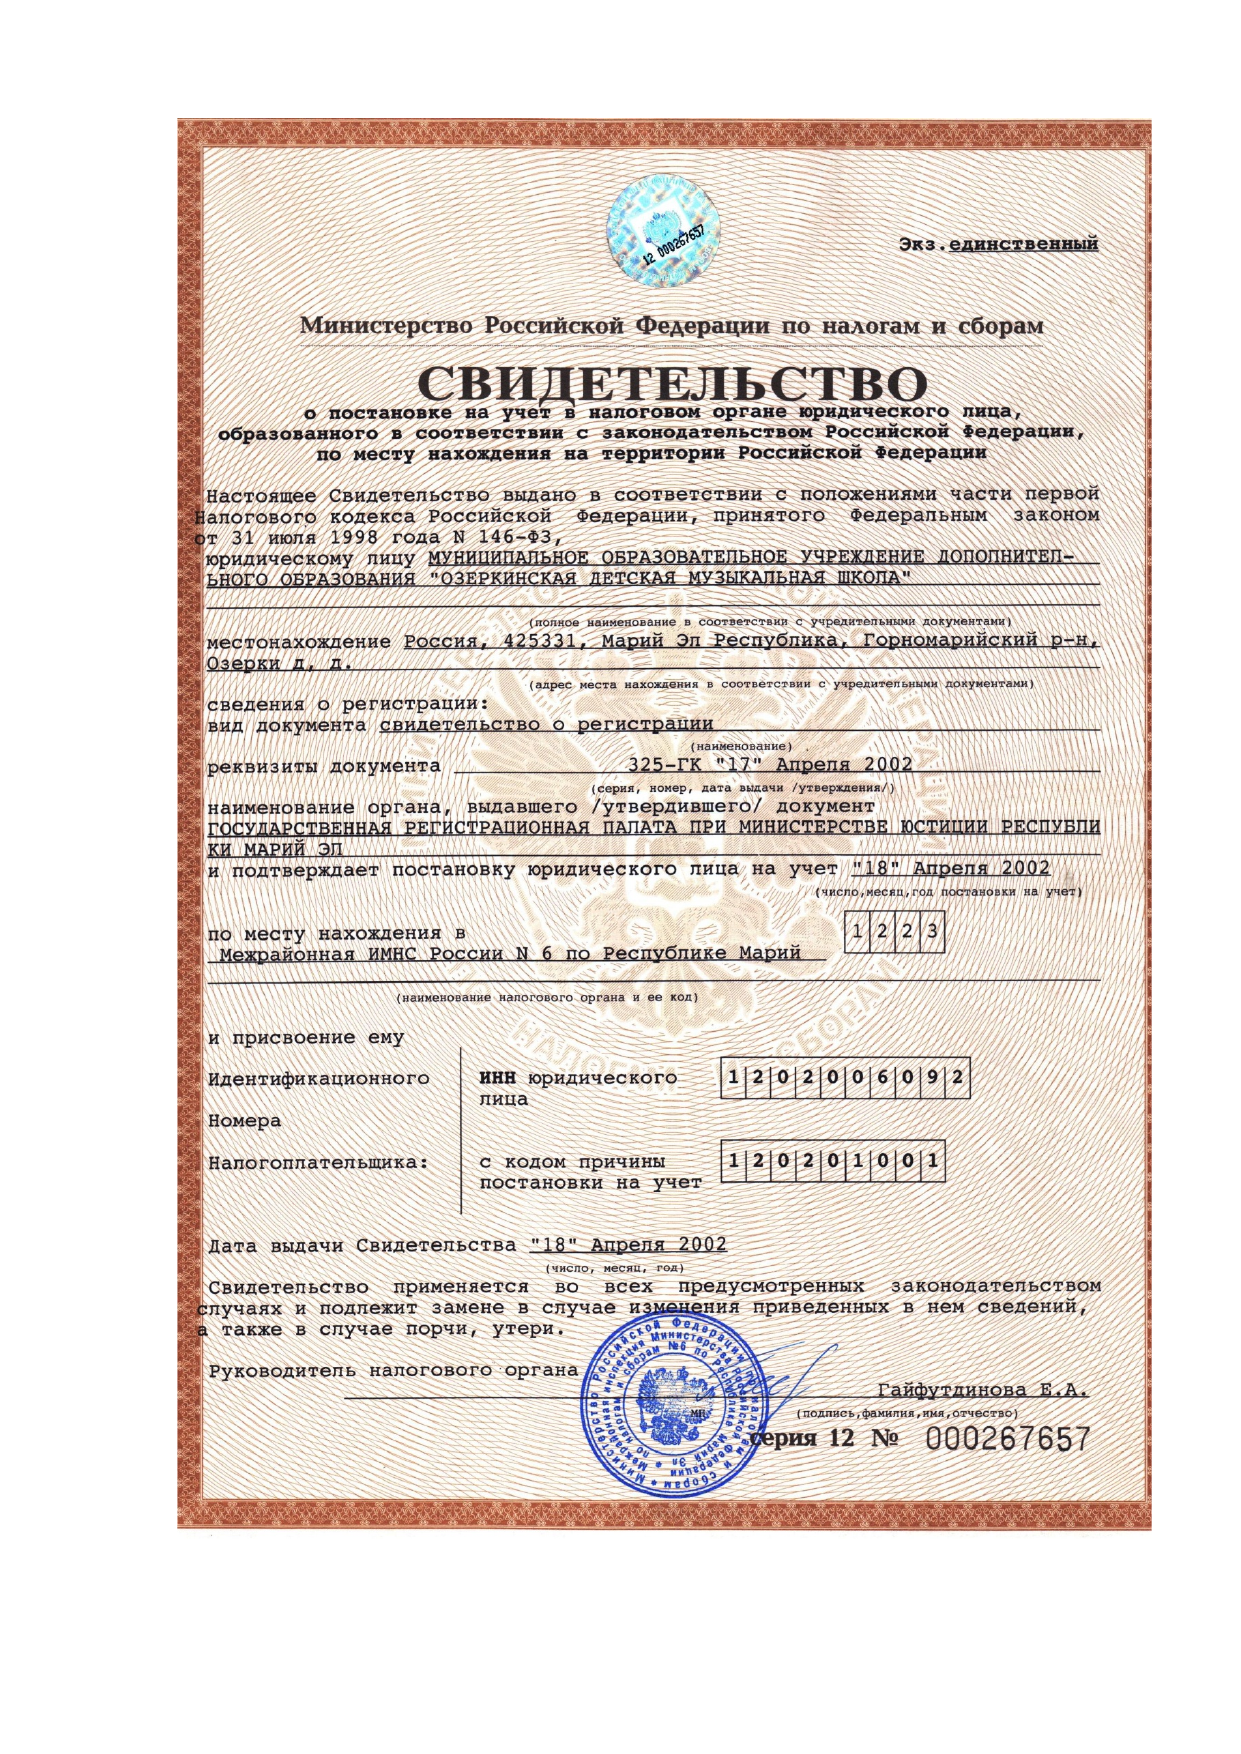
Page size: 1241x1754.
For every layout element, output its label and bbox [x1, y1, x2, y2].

picture [177, 118, 1152, 1539]
